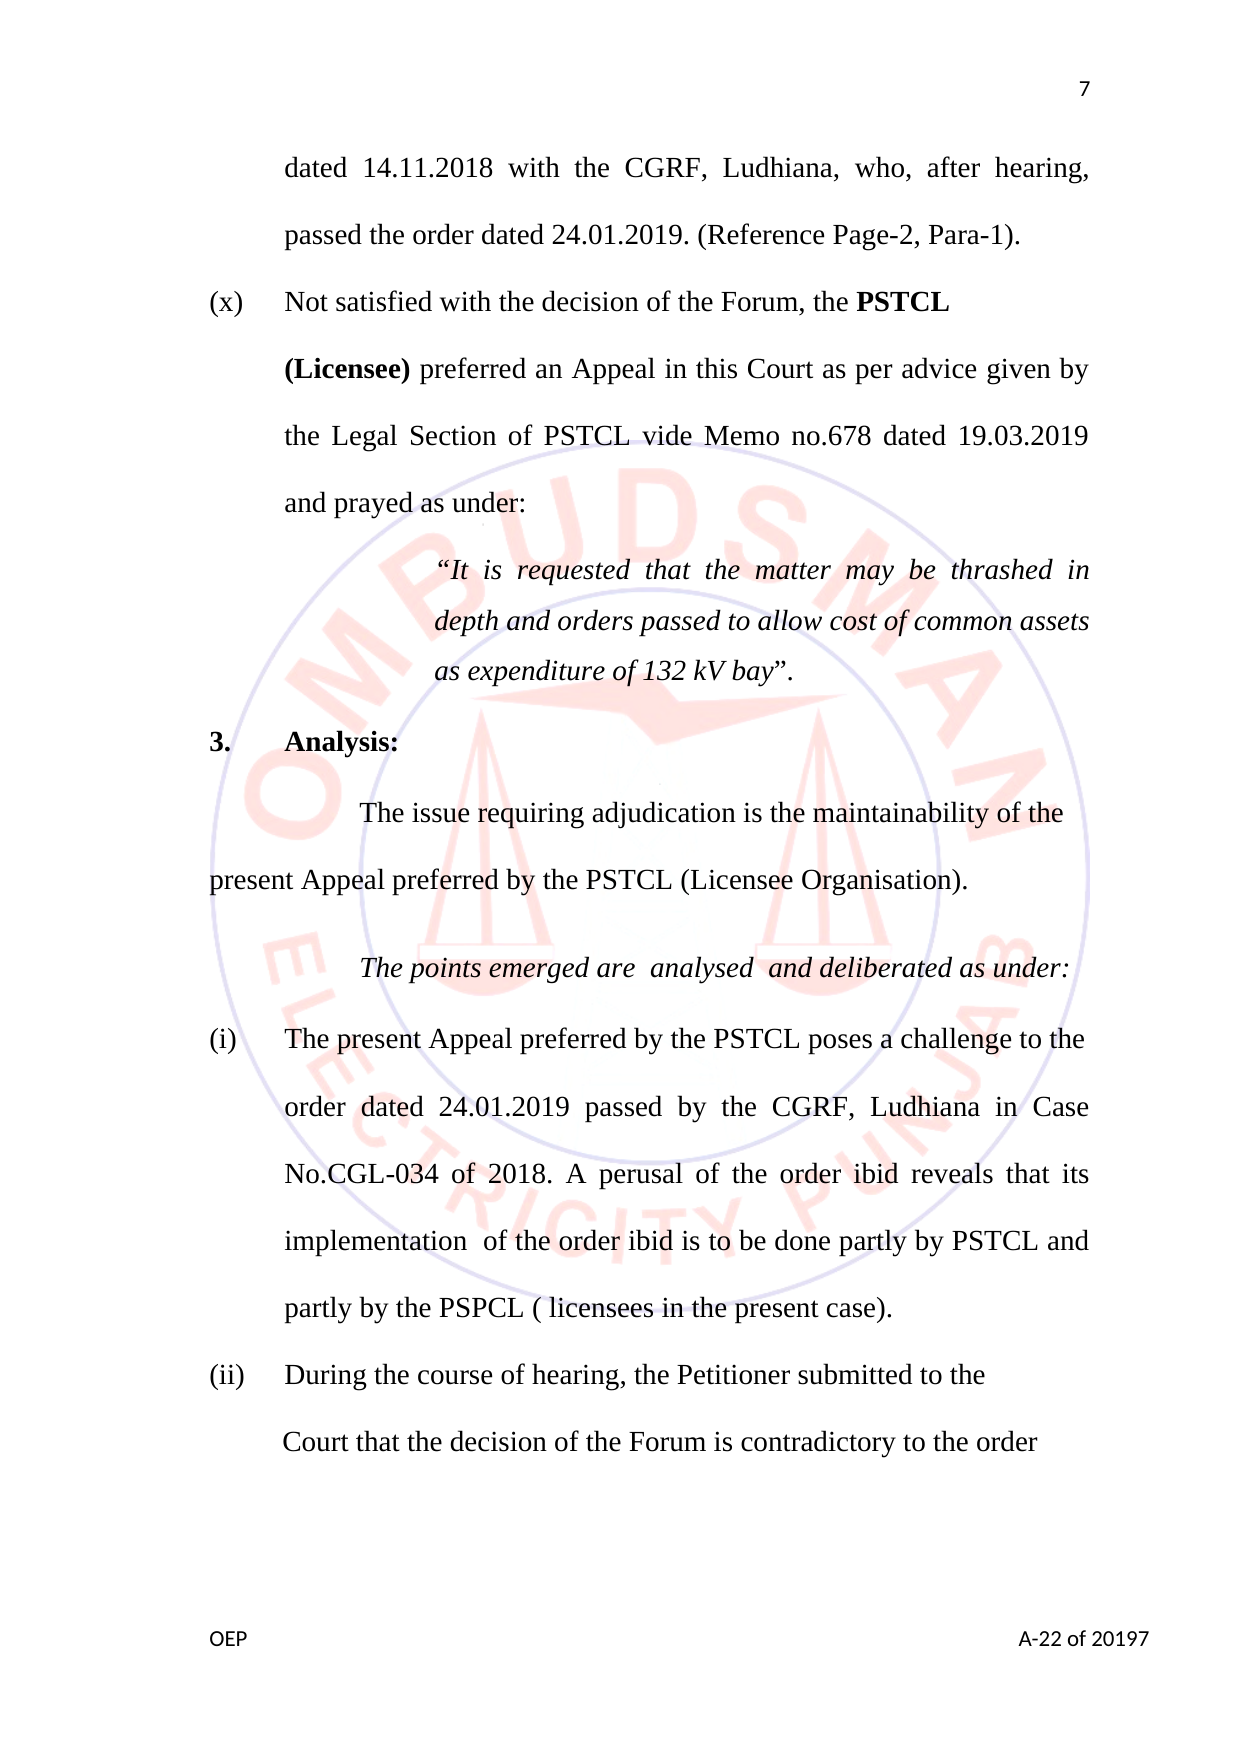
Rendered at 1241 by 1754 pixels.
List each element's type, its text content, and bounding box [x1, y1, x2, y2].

list order dated 24.01.2019 passed by the CGRF, Ludhiana in Case No.CGL-034 of 2018. A perusal of the order ibid reveals that its implementation of the order ibid is to be done partly by PSTCL and partly by the PSPCL ( licensees in the present case). [284, 1089, 1090, 1323]
list The present Appeal preferred by the PSTCL poses a challenge to the [209, 1022, 1090, 1055]
list “It is requested that the matter may be thrashed in depth and orders passed to allow cost of common assets as expenditure of 132 kV bay”. [434, 552, 1090, 687]
text The points emerged are analysed and deliberated as under: [284, 950, 1090, 984]
text 3. Analysis: [209, 724, 1090, 758]
list dated 14.11.2018 with the CGRF, Ludhiana, who, after hearing, passed the order dated 24.01.2019. (Reference Page-2, Para-1). [284, 150, 1090, 251]
list Not satisfied with the decision of the Forum, the PSTCL [209, 284, 1090, 318]
list During the course of hearing, the Petitioner submitted to the [209, 1357, 1090, 1391]
list (Licensee) preferred an Appeal in this Court as per advice given by the Legal Section of PSTCL vide Memo no.678 dated 19.03.2019 and prayed as under: [284, 351, 1090, 519]
text The issue requiring adjudication is the maintainability of the present Appeal preferred by the PSTCL (Licensee Organisation). [209, 795, 1090, 896]
list Court that the decision of the Forum is contradictory to the order [209, 1424, 1090, 1458]
